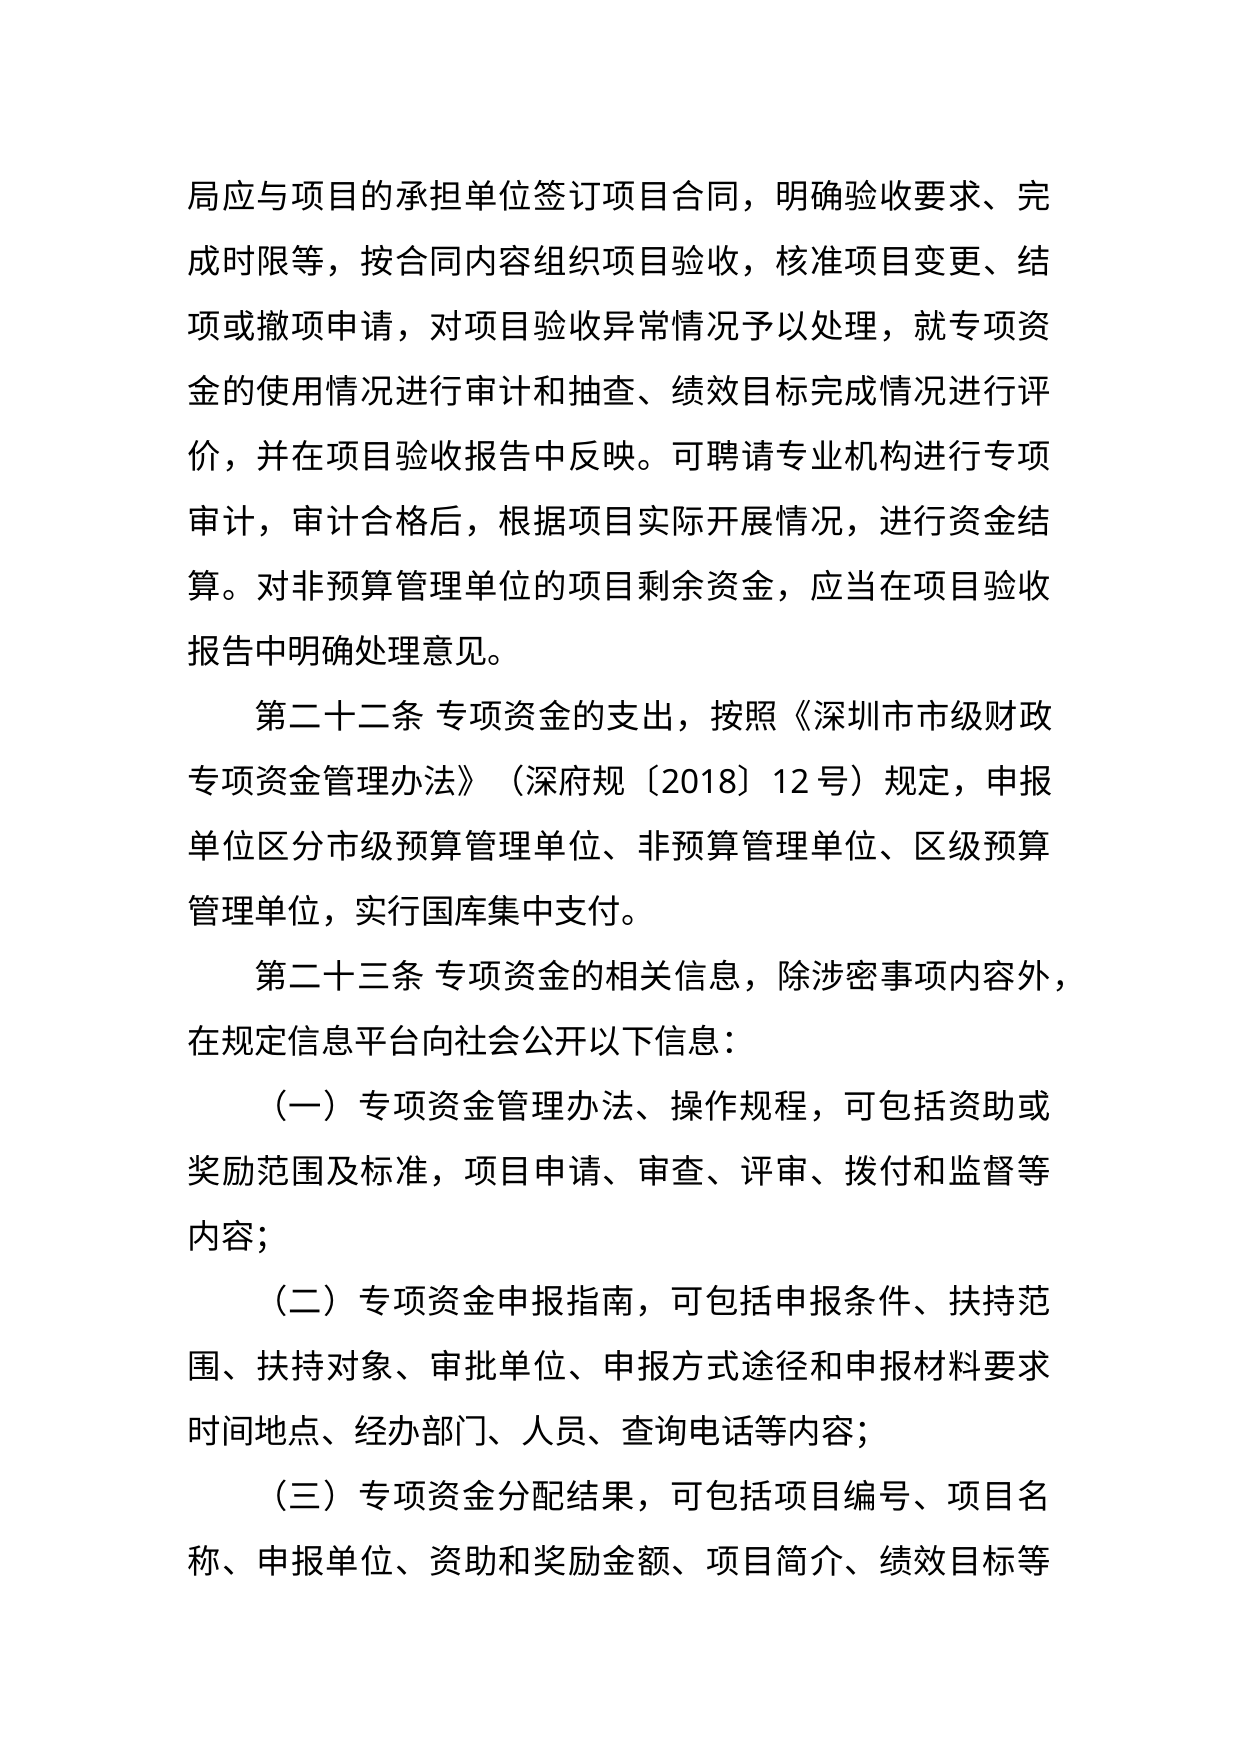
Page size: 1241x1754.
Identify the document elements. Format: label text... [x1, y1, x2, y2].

text （二）专项资金申报指南，可包括申报条件、扶持范围、扶持对象、审批单位、申报方式途径和申报材料要求，时间地点、经办部门、人员、查询电话等内容； [187, 1267, 1053, 1462]
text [187, 162, 1053, 682]
text （一）专项资金管理办法、操作规程，可包括资助或奖励范围及标准，项目申请、审查、评审、拨付和监督等内容； [187, 1072, 1053, 1267]
text 第二十三条 专项资金的相关信息，除涉密事项内容外，在规定信息平台向社会公开以下信息： [187, 942, 1053, 1072]
text 第二十二条 专项资金的支出，按照《深圳市市级财政专项资金管理办法》（深府规〔2018〕12号）规定，申报单位区分市级预算管理单位、非预算管理单位、区级预算管理单位，实行国库集中支付。 [187, 682, 1053, 942]
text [187, 1462, 1053, 1592]
